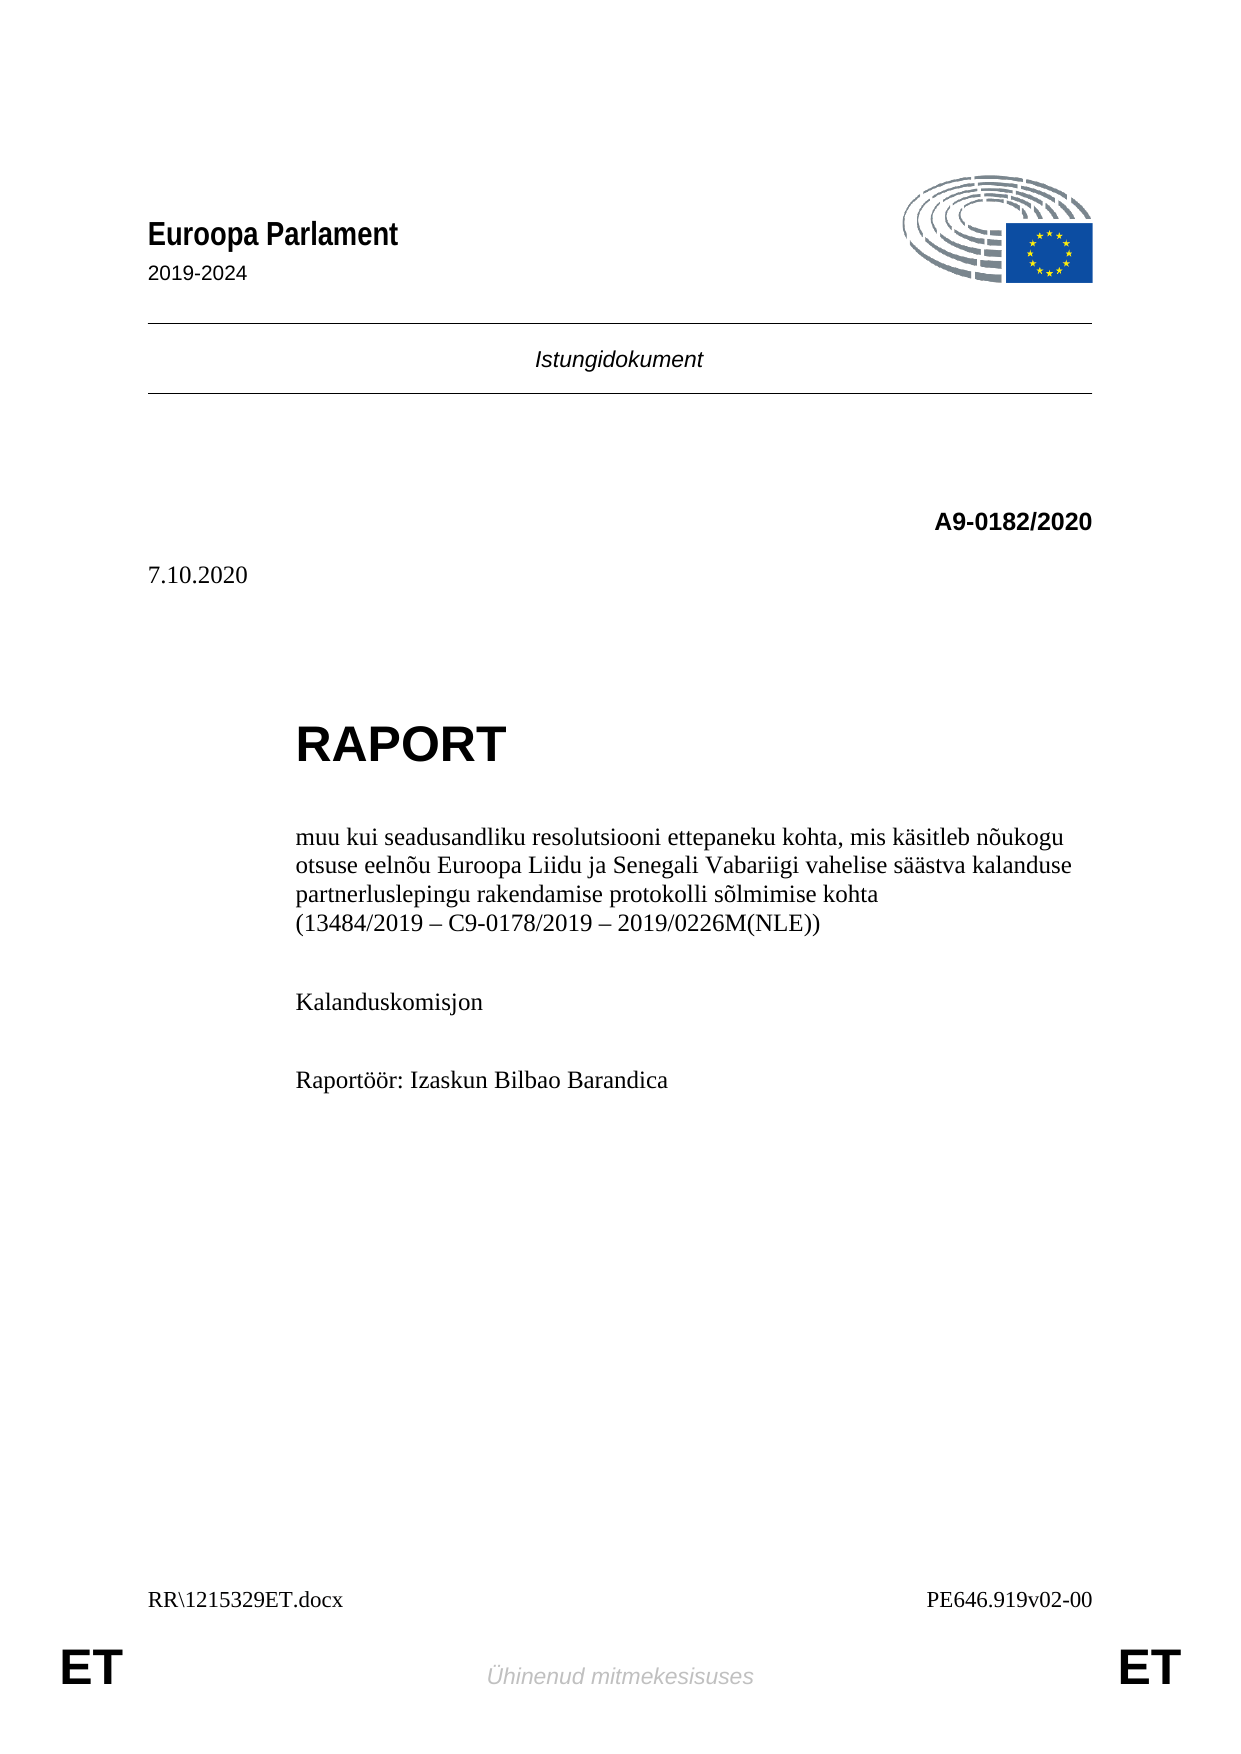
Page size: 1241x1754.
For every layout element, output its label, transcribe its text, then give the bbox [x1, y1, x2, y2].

text Istungidokument [148, 346, 1092, 372]
text <TitreType>RAPORT</TitreType> [295, 714, 1092, 772]
text <Commission>{PECH}Kalanduskomisjon</Commission> [295, 987, 1092, 1016]
table_header Euroopa Parlament 2019-2024 [148, 176, 856, 323]
table_header [856, 176, 1093, 323]
text <NoDocSe>A9-0182/2020</NoDocSe> [148, 507, 1092, 536]
text <Date>{07/10/2020}7.10.2020</Date> [148, 561, 1092, 589]
text <Titre>muu kui seadusandliku resolutsiooni ettepaneku kohta, mis käsitleb nõukogu otsuse eelnõu Euroopa Liidu ja Senegali Vabariigi vahelise säästva kalanduse partnerluslepingu rakendamise protokolli sõlmimise kohta</Titre> [295, 822, 1092, 908]
text Raportöör: <Depute>Izaskun Bilbao Barandica</Depute> [295, 1066, 1092, 1094]
picture [902, 175, 1093, 283]
text <DocRef>(13484/2019 – C9-0178/2019 – 2019/0226M(NLE))</DocRef> [295, 908, 1092, 937]
